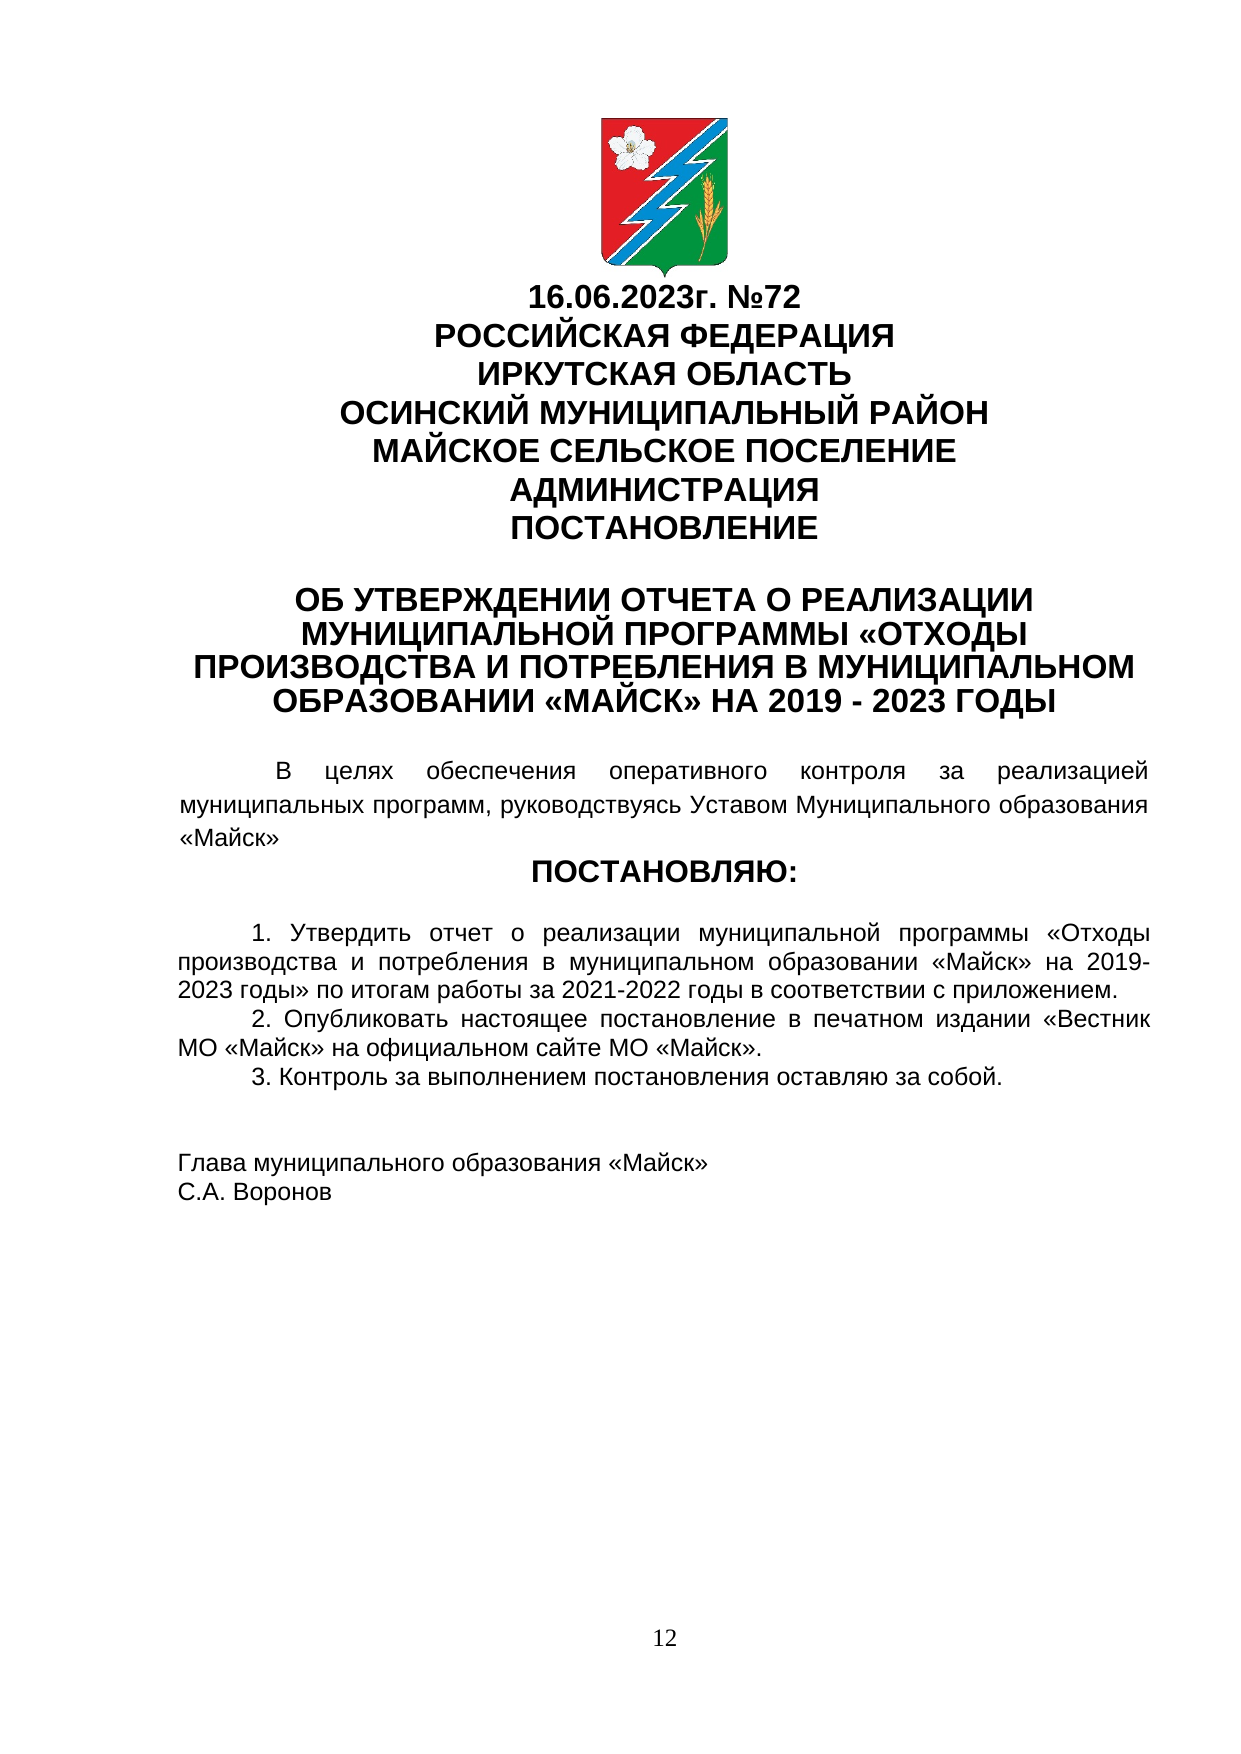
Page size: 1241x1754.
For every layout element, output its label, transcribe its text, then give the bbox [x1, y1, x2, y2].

text 3. Контроль за выполнением постановления оставляю за собой. [177, 1062, 1152, 1091]
text РОССИЙСКАЯ ФЕДЕРАЦИЯ [177, 316, 1152, 354]
text ОБ УТВЕРЖДЕНИИ ОТЧЕТА О РЕАЛИЗАЦИИ МУНИЦИПАЛЬНОЙ ПРОГРАММЫ «ОТХОДЫ ПРОИЗВОДСТВА И ПОТРЕБЛЕНИЯ В МУНИЦИПАЛЬНОМ ОБРАЗОВАНИИ «МАЙСК» НА 2019 - 2023 ГОДЫ [177, 585, 1152, 719]
text ПОСТАНОВЛЯЮ: [177, 853, 1152, 889]
text ПОСТАНОВЛЕНИЕ [177, 508, 1152, 547]
text 1. Утвердить отчет о реализации муниципальной программы «Отходы производства и потребления в муниципальном образовании «Майск» на 2019-2023 годы» по итогам работы за 2021-2022 годы в соответствии с приложением. [177, 918, 1152, 1004]
text МАЙСКОЕ СЕЛЬСКОЕ ПОСЕЛЕНИЕ [177, 431, 1152, 470]
text ИРКУТСКАЯ ОБЛАСТЬ [177, 354, 1152, 393]
text ОСИНСКИЙ МУНИЦИПАЛЬНЫЙ РАЙОН [177, 393, 1152, 431]
text С.А. Воронов [177, 1177, 1152, 1206]
text В целях обеспечения оперативного контроля за реализацией муниципальных программ, руководствуясь Уставом Муниципального образования «Майск» [179, 753, 1149, 853]
picture [601, 118, 728, 278]
text 16.06.2023г. №72 [177, 277, 1152, 316]
text 2. Опубликовать настоящее постановление в печатном издании «Вестник МО «Майск» на официальном сайте МО «Майск». [177, 1004, 1152, 1062]
text Глава муниципального образования «Майск» [177, 1148, 1152, 1177]
text АДМИНИСТРАЦИЯ [177, 470, 1152, 508]
